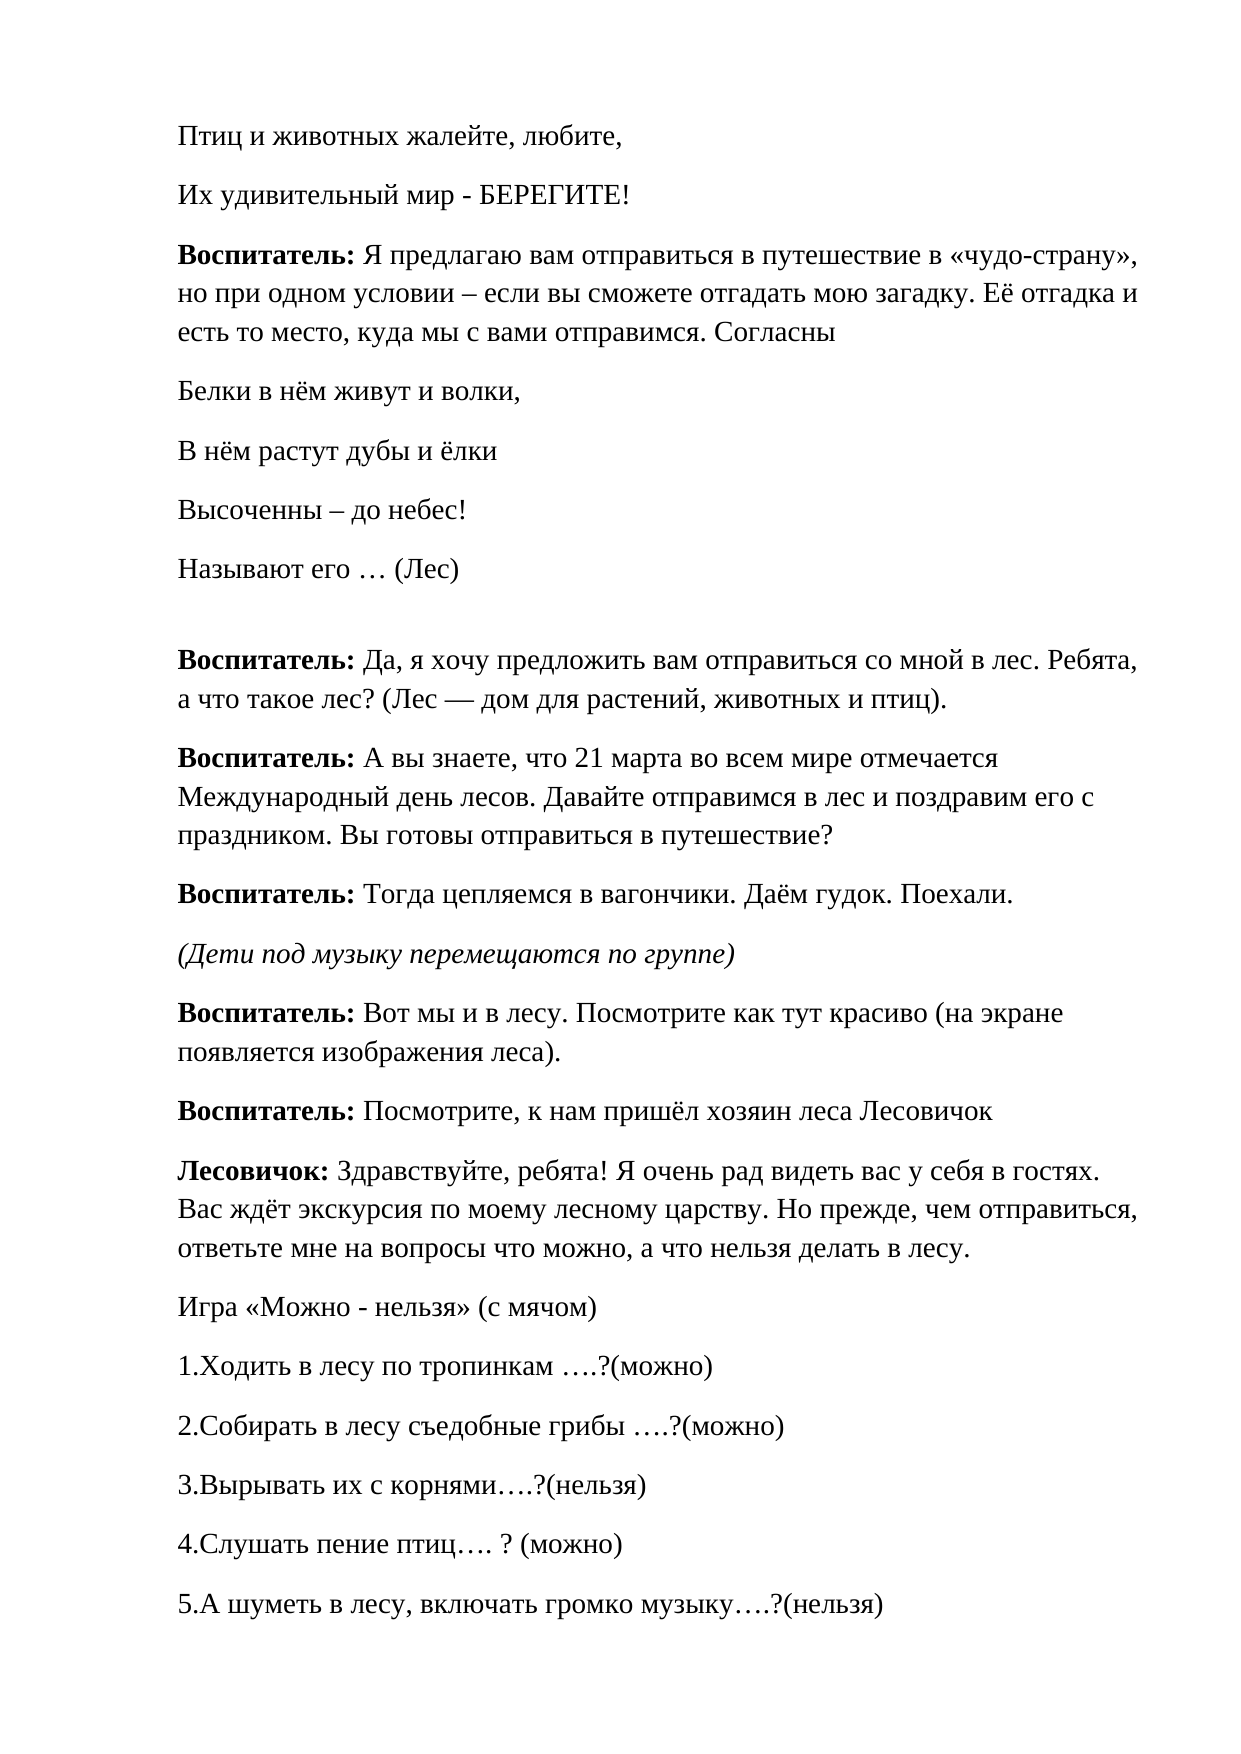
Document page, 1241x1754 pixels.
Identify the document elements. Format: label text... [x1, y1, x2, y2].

text 1.Ходить в лесу по тропинкам ….?(можно) [177, 1348, 1152, 1382]
text (Дети под музыку перемещаются по группе) [177, 936, 1152, 969]
text 4.Слушать пение птиц…. ? (можно) [177, 1527, 1152, 1560]
text Птиц и животных жалейте, любите, [177, 118, 1152, 152]
text Их удивительный мир - БЕРЕГИТЕ! [177, 177, 1152, 211]
text Воспитатель: А вы знаете, что 21 марта во всем мире отмечается Международный день лесов. Давайте отправимся в лес и поздравим его с праздником. Вы готовы отправиться в путешествие? [177, 740, 1152, 851]
text Воспитатель: Да, я хочу предложить вам отправиться со мной в лес. Ребята, а что такое лес? (Лес — дом для растений, животных и птиц). [177, 642, 1152, 714]
text Лесовичок: Здравствуйте, ребята! Я очень рад видеть вас у себя в гостях. Вас ждёт экскурсия по моему лесному царству. Но прежде, чем отправиться, ответьте мне на вопросы что можно, а что нельзя делать в лесу. [177, 1153, 1152, 1263]
text Воспитатель: Вот мы и в лесу. Посмотрите как тут красиво (на экране появляется изображения леса). [177, 995, 1152, 1067]
text Воспитатель: Я предлагаю вам отправиться в путешествие в «чудо-страну», но при одном условии – если вы сможете отгадать мою загадку. Её отгадка и есть то место, куда мы с вами отправимся. Согласны [177, 237, 1152, 347]
text 5.А шуметь в лесу, включать громко музыку….?(нельзя) [177, 1586, 1152, 1619]
text 3.Вырывать их с корнями….?(нельзя) [177, 1467, 1152, 1501]
text 2.Собирать в лесу съедобные грибы ….?(можно) [177, 1408, 1152, 1441]
text Называют его … (Лес) [177, 551, 1152, 617]
text Воспитатель: Посмотрите, к нам пришёл хозяин леса Лесовичок [177, 1093, 1152, 1127]
text Высоченны – до небес! [177, 492, 1152, 526]
text Воспитатель: Тогда цепляемся в вагончики. Даём гудок. Поехали. [177, 877, 1152, 910]
text Игра «Можно - нельзя» (с мячом) [177, 1289, 1152, 1323]
text В нём растут дубы и ёлки [177, 433, 1152, 466]
text Белки в нём живут и волки, [177, 373, 1152, 407]
